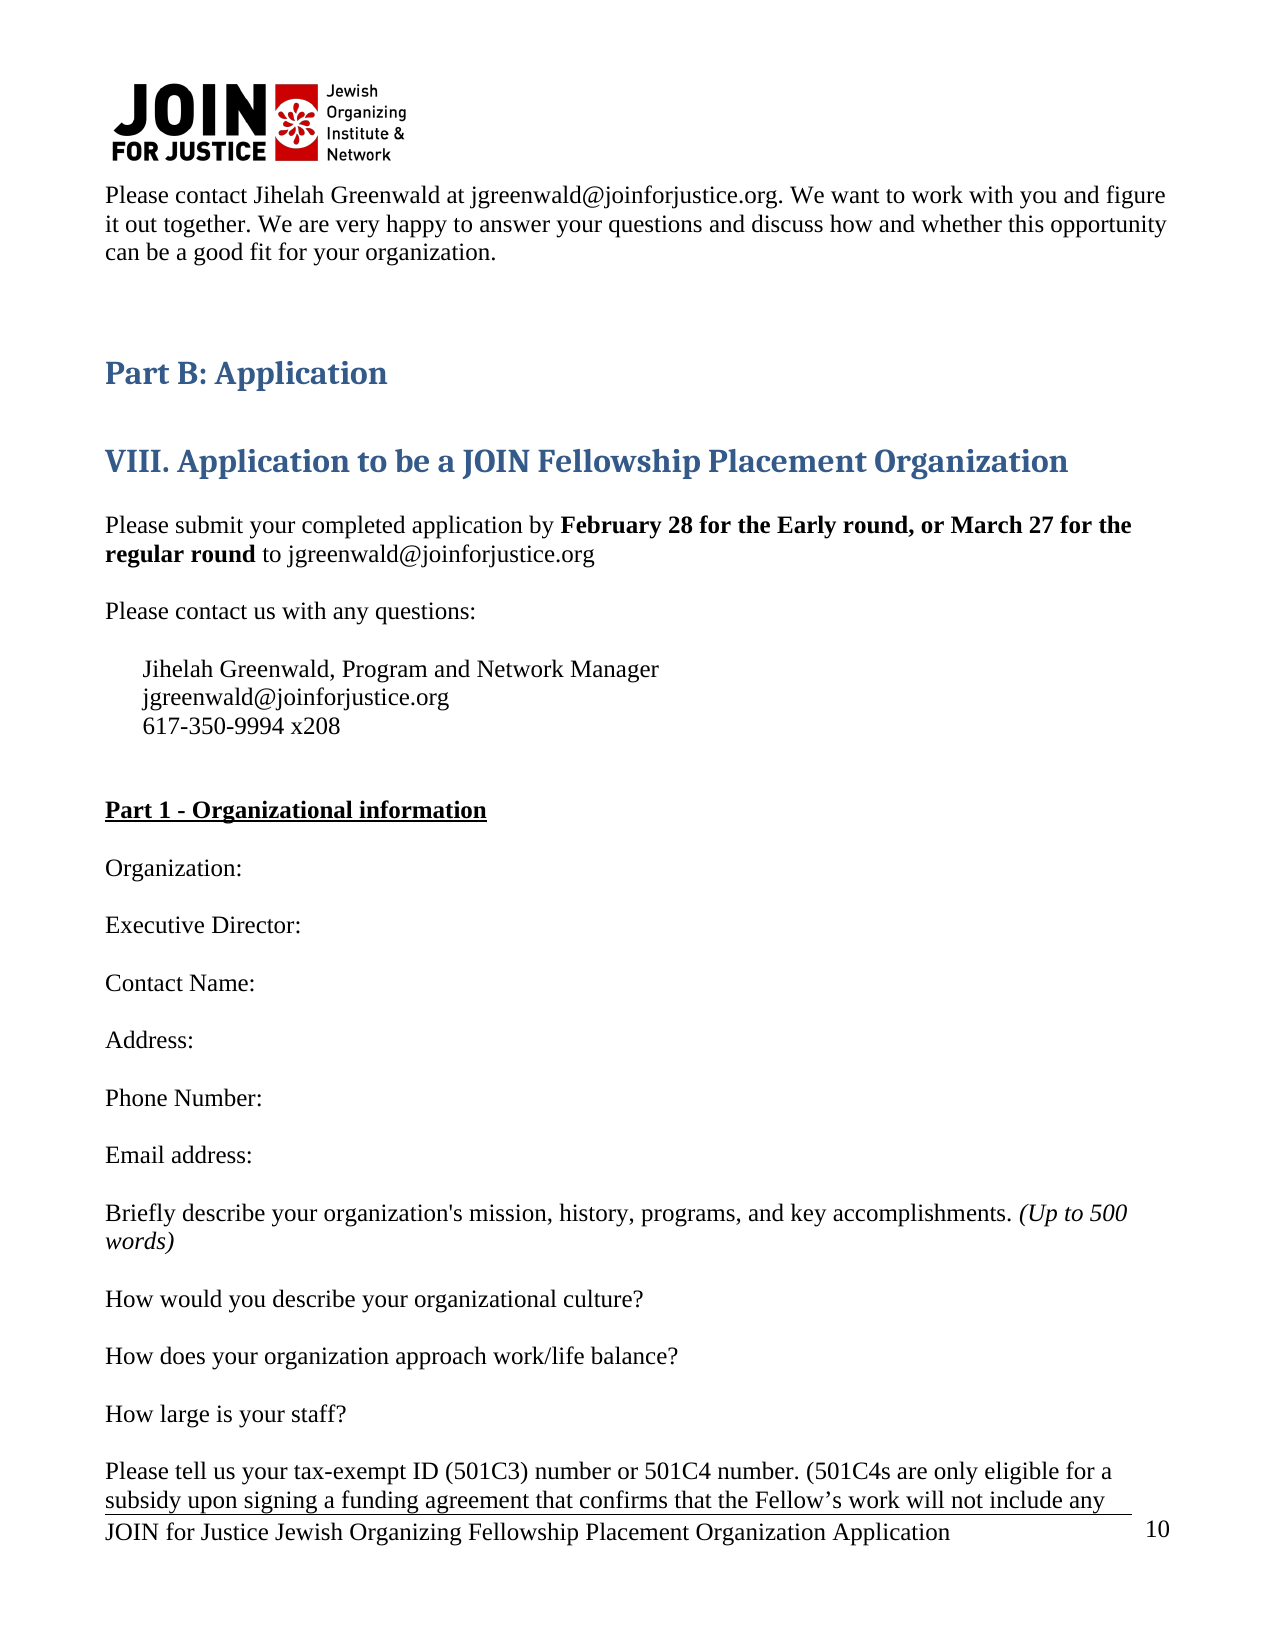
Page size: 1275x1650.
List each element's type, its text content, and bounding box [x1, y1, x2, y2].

text jgreenwald@joinforjustice.org 617-350-9994 x208 [142, 682, 1170, 740]
text Contact Name: [105, 968, 1170, 996]
subtitle VIII. Application to be a JOIN Fellowship Placement Organization [105, 443, 1170, 481]
text Email address: [105, 1140, 1170, 1169]
text Executive Director: [105, 910, 1170, 939]
text How would you describe your organizational culture? [105, 1284, 1170, 1313]
text Organization: [105, 853, 1170, 881]
text How does your organization approach work/life balance? [105, 1341, 1170, 1370]
text Address: [105, 1025, 1170, 1054]
text How large is your staff? [105, 1399, 1170, 1428]
subtitle Part B: Application [105, 354, 1170, 393]
text Briefly describe your organization's mission, history, programs, and key accomplishments. (Up to 500 words) [105, 1198, 1170, 1255]
text Please contact Jihelah Greenwald at jgreenwald@joinforjustice.org. We want to work with you and figure it out together. We are very happy to answer your questions and discuss how and whether this opportunity can be a good fit for your organization. [105, 180, 1170, 266]
text Please contact us with any questions: [105, 596, 1170, 625]
text Part 1 - Organizational information [105, 795, 1170, 824]
text Please submit your completed application by February 28 for the Early round, or March 27 for the regular round to jgreenwald@joinforjustice.org [105, 510, 1170, 567]
picture [105, 75, 415, 169]
text Jihelah Greenwald, Program and Network Manager [142, 654, 1170, 682]
text Phone Number: [105, 1083, 1170, 1111]
